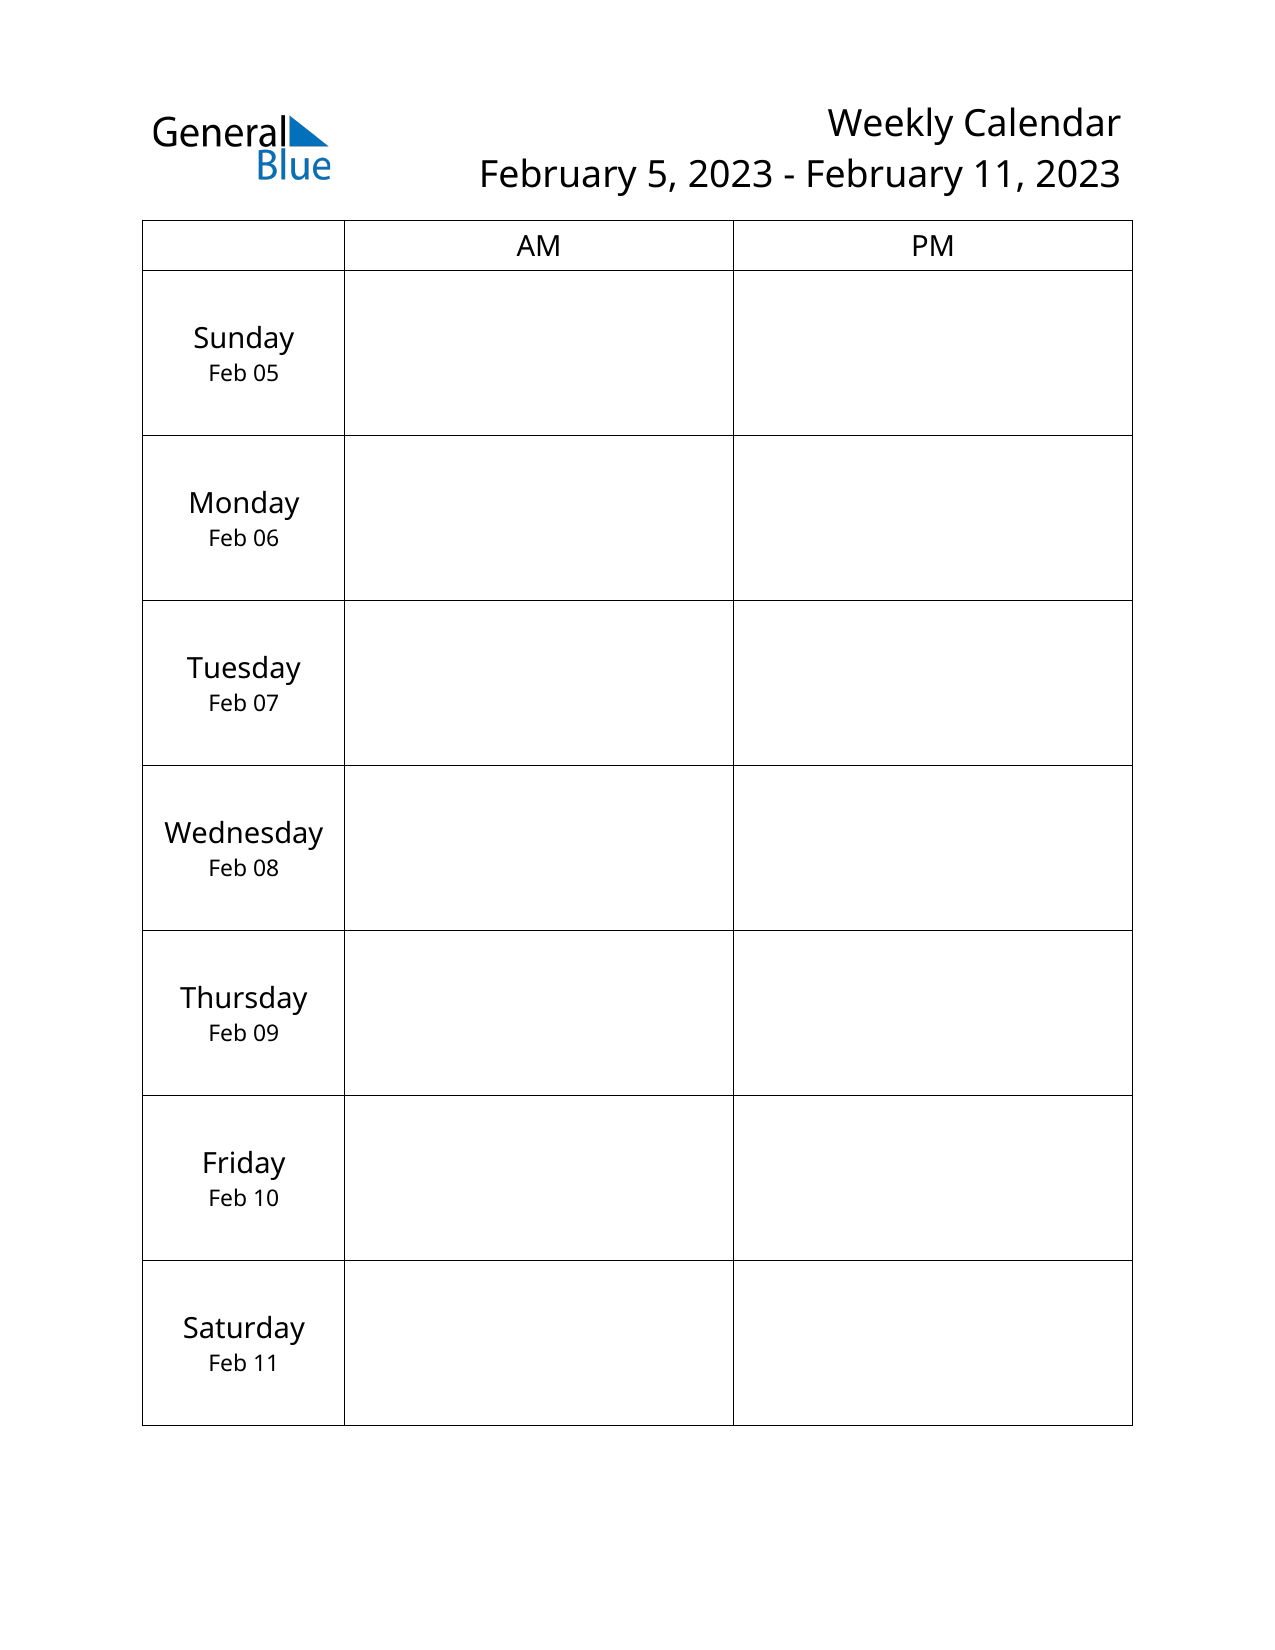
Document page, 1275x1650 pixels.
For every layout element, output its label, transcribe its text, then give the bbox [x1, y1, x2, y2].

table_cell [345, 1261, 733, 1425]
table_cell Friday Feb 10 [143, 1096, 344, 1260]
table_cell PM [734, 221, 1132, 270]
table_cell [345, 766, 733, 930]
table_cell [345, 1096, 733, 1260]
table_cell Tuesday Feb 07 [143, 601, 344, 765]
table_cell Wednesday Feb 08 [143, 766, 344, 930]
table_cell [734, 271, 1132, 435]
table_header Weekly Calendar February 5, 2023 - February 11, 2023 [345, 75, 1132, 219]
table_header [143, 75, 345, 219]
table_cell [734, 436, 1132, 600]
table_cell [734, 601, 1132, 765]
table_cell [734, 1261, 1132, 1425]
table_cell [345, 436, 733, 600]
picture [153, 115, 331, 180]
table_cell [143, 221, 344, 270]
table_cell Thursday Feb 09 [143, 931, 344, 1095]
table_cell Sunday Feb 05 [143, 271, 344, 435]
table_cell [734, 1096, 1132, 1260]
table_cell [345, 601, 733, 765]
table_cell [345, 271, 733, 435]
table_cell [345, 931, 733, 1095]
table_cell [734, 766, 1132, 930]
table_cell Monday Feb 06 [143, 436, 344, 600]
table_cell [734, 931, 1132, 1095]
table_cell AM [345, 221, 733, 270]
table_cell Saturday Feb 11 [143, 1261, 344, 1425]
